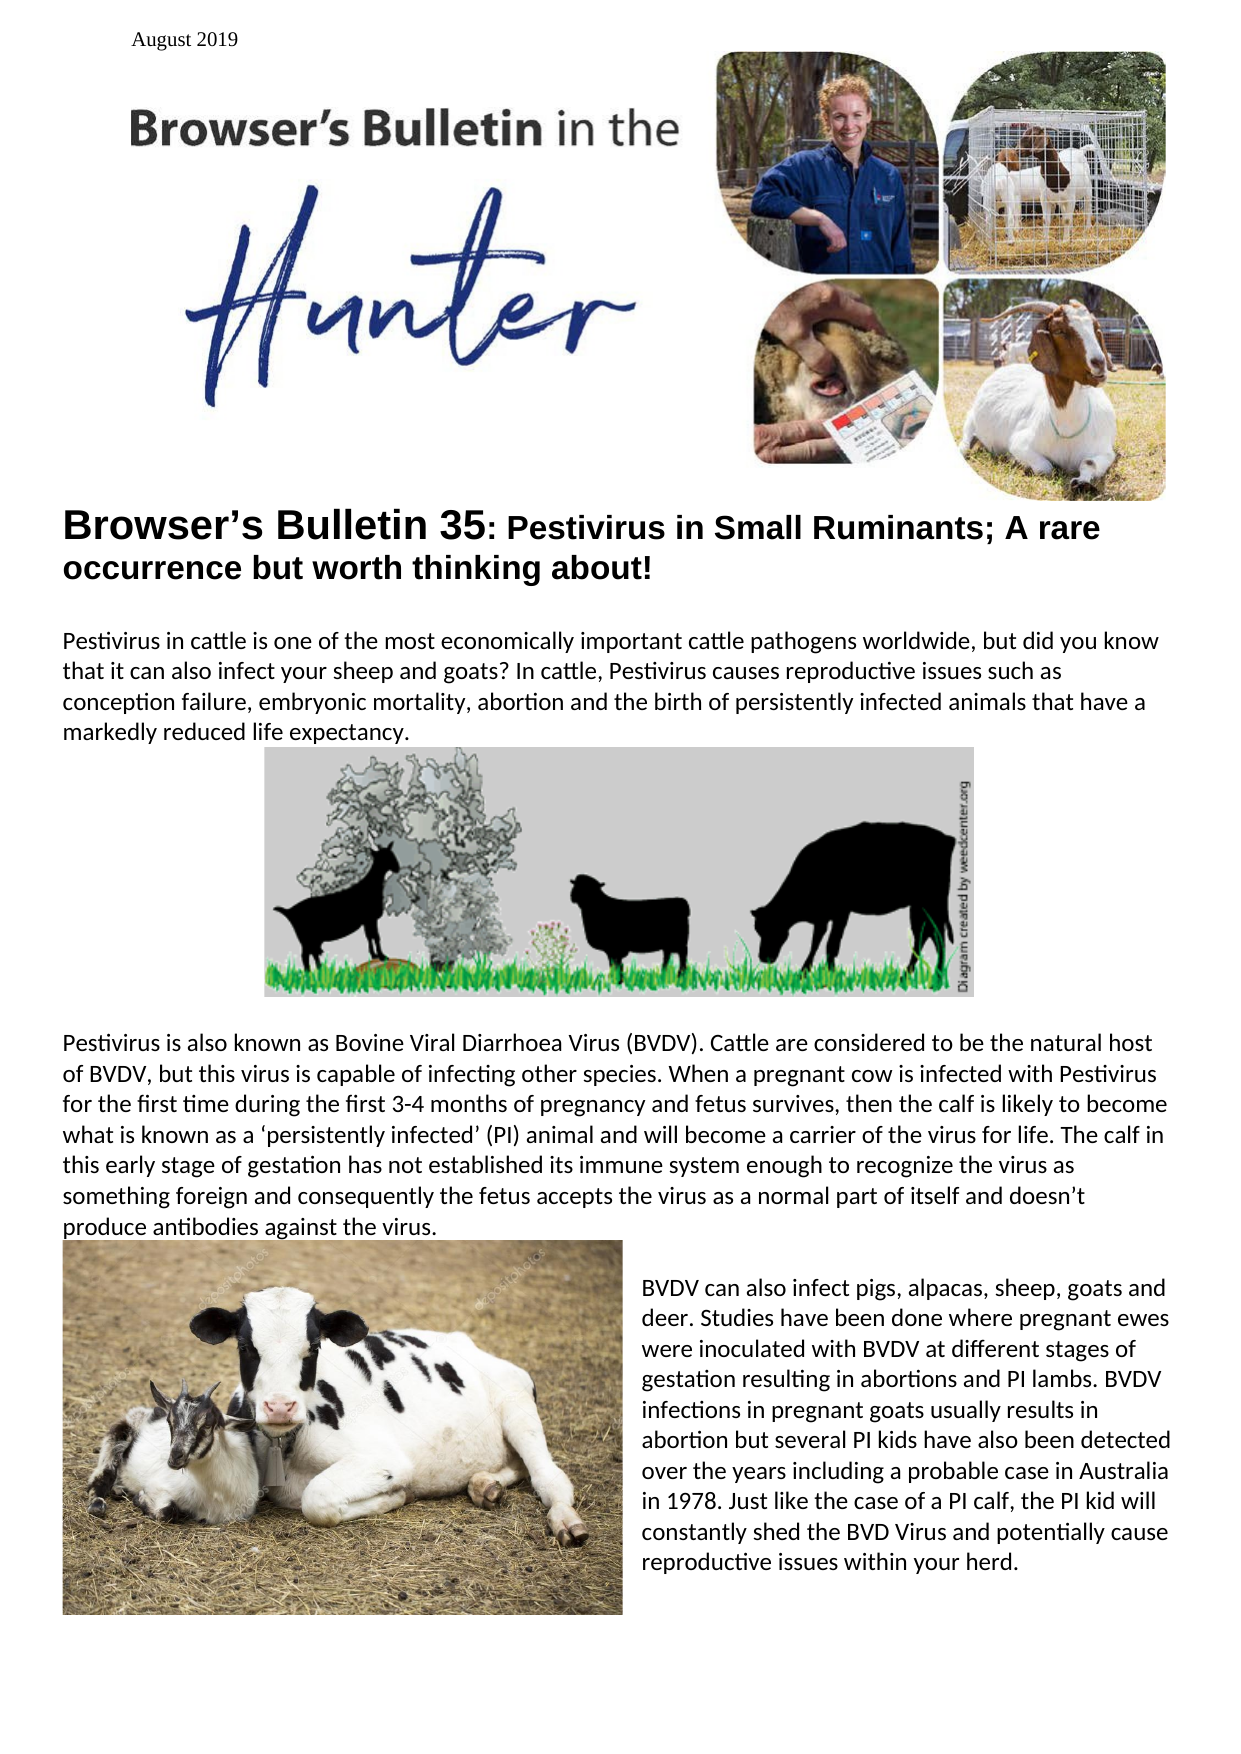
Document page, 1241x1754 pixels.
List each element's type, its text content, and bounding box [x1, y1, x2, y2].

text BVDV can also infect pigs, alpacas, sheep, goats and deer. Studies have been done where pregnant ewes were inoculated with BVDV at different stages of gestation resulting in abortions and PI lambs. BVDV infections in pregnant goats usually results in abortion but several PI kids have also been detected over the years including a probable case in Australia in 1978. Just like the case of a PI calf, the PI kid will constantly shed the BVD Virus and potentially cause reproductive issues within your herd. [623, 1272, 1176, 1577]
text Pestivirus is also known as Bovine Viral Diarrhoea Virus (BVDV). Cattle are considered to be the natural host of BVDV, but this virus is capable of infecting other species. When a pregnant cow is infected with Pestivirus for the first time during the first 3-4 months of pregnancy and fetus survives, then the calf is likely to become what is known as a ‘persistently infected’ (PI) animal and will become a carrier of the virus for life. The calf in this early stage of gestation has not established its immune system enough to recognize the virus as something foreign and consequently the fetus accepts the virus as a normal part of itself and doesn’t produce antibodies against the virus. [62, 1027, 1176, 1241]
picture [62, 1240, 623, 1615]
picture [264, 747, 974, 997]
picture [131, 51, 1166, 501]
text Browser’s Bulletin 35: Pestivirus in Small Ruminants; A rare occurrence but worth thinking about! [62, 500, 1176, 586]
text Pestivirus in cattle is one of the most economically important cattle pathogens worldwide, but did you know that it can also infect your sheep and goats? In cattle, Pestivirus causes reproductive issues such as conception failure, embryonic mortality, abortion and the birth of persistently infected animals that have a markedly reduced life expectancy. [62, 625, 1176, 747]
